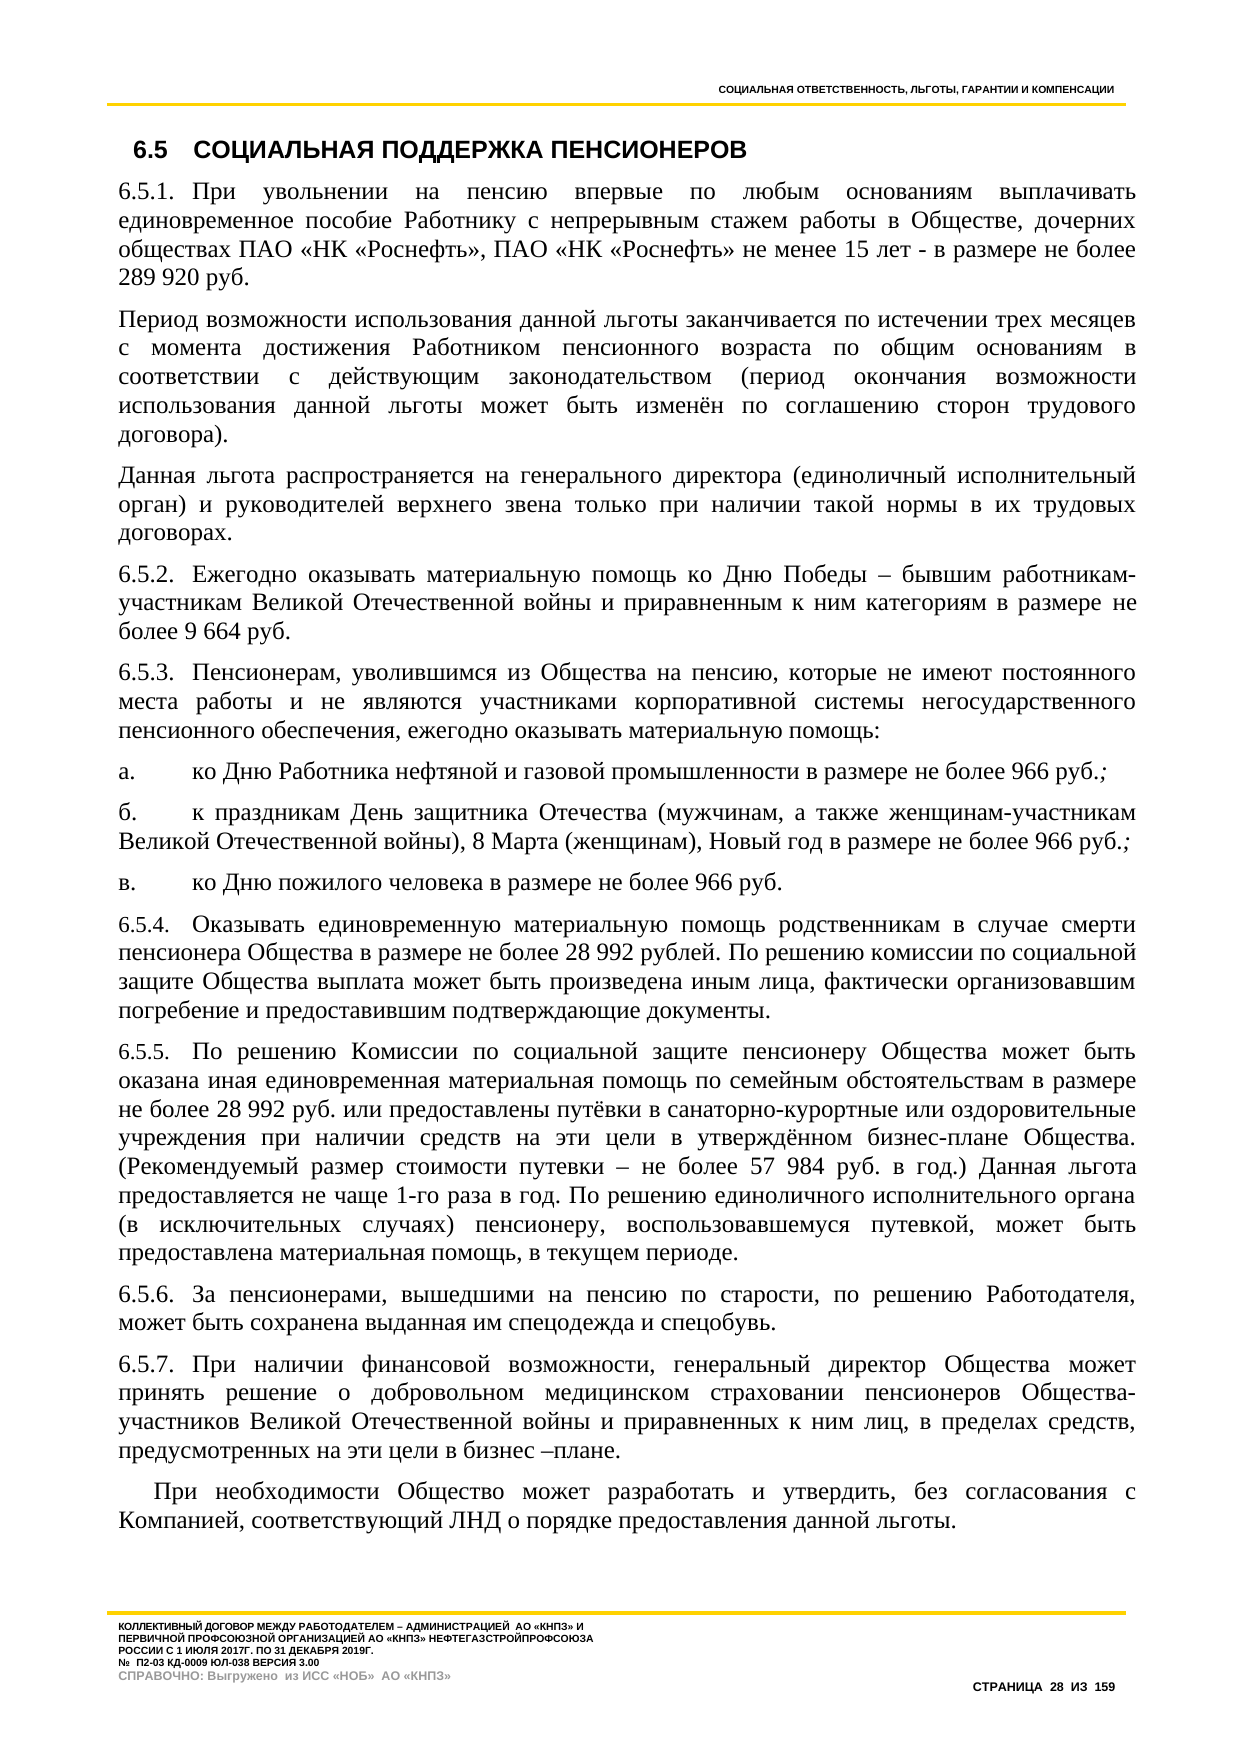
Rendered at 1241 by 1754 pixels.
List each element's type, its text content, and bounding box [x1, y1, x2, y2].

list Пенсионерам, уволившимся из Общества на пенсию, которые не имеют постоянного места работы и не являются участниками корпоративной системы негосударственного пенсионного обеспечения, ежегодно оказывать материальную помощь: [118, 657, 1137, 744]
subtitle Социальная поддержка пенсионеров [133, 135, 1137, 164]
list Ежегодно оказывать материальную помощь ко Дню Победы – бывшим работникам-участникам Великой Отечественной войны и приравненным к ним категориям в размере не более 9 664 руб. [118, 559, 1137, 645]
list За пенсионерами, вышедшими на пенсию по старости, по решению Работодателя, может быть сохранена выданная им спецодежда и спецобувь. [118, 1279, 1137, 1336]
list По решению Комиссии по социальной защите пенсионеру Общества может быть оказана иная единовременная материальная помощь по семейным обстоятельствам в размере не более 28 992 руб. или предоставлены путёвки в санаторно-курортные или оздоровительные учреждения при наличии средств на эти цели в утверждённом бизнес-плане Общества. (Рекомендуемый размер стоимости путевки – не более 57 984 руб. в год.) Данная льгота предоставляется не чаще 1-го раза в год. По решению единоличного исполнительного органа (в исключительных случаях) пенсионеру, воспользовавшемуся путевкой, может быть предоставлена материальная помощь, в текущем периоде. [118, 1036, 1137, 1266]
list При увольнении на пенсию впервые по любым основаниям выплачивать единовременное пособие Работнику с непрерывным стажем работы в Обществе, дочерних обществах ПАО «НК «Роснефть», ПАО «НК «Роснефть» не менее 15 лет - в размере не более 289 920 руб. [118, 176, 1137, 291]
list При наличии финансовой возможности, генеральный директор Общества может принять решение о добровольном медицинском страховании пенсионеров Общества-участников Великой Отечественной войны и приравненных к ним лиц, в пределах средств, предусмотренных на эти цели в бизнес –плане. [118, 1349, 1137, 1464]
text Период возможности использования данной льготы заканчивается по истечении трех месяцев с момента достижения Работником пенсионного возраста по общим основаниям в соответствии с действующим законодательством (период окончания возможности использования данной льготы может быть изменён по соглашению сторон трудового договора). [118, 304, 1137, 447]
text При необходимости Общество может разработать и утвердить, без согласования с Компанией, соответствующий ЛНД о порядке предоставления данной льготы. [118, 1476, 1137, 1534]
list ко Дню Работника нефтяной и газовой промышленности в размере не более 966 руб.; [118, 756, 1137, 785]
list ко Дню пожилого человека в размере не более 966 руб. [118, 867, 1137, 896]
list Оказывать единовременную материальную помощь родственникам в случае смерти пенсионера Общества в размере не более 28 992 рублей. По решению комиссии по социальной защите Общества выплата может быть произведена иным лица, фактически организовавшим погребение и предоставившим подтверждающие документы. [118, 909, 1137, 1024]
text Данная льгота распространяется на генерального директора (единоличный исполнительный орган) и руководителей верхнего звена только при наличии такой нормы в их трудовых договорах. [118, 460, 1137, 546]
list к праздникам День защитника Отечества (мужчинам, а также женщинам-участникам Великой Отечественной войны), 8 Марта (женщинам), Новый год в размере не более 966 руб.; [118, 797, 1137, 855]
